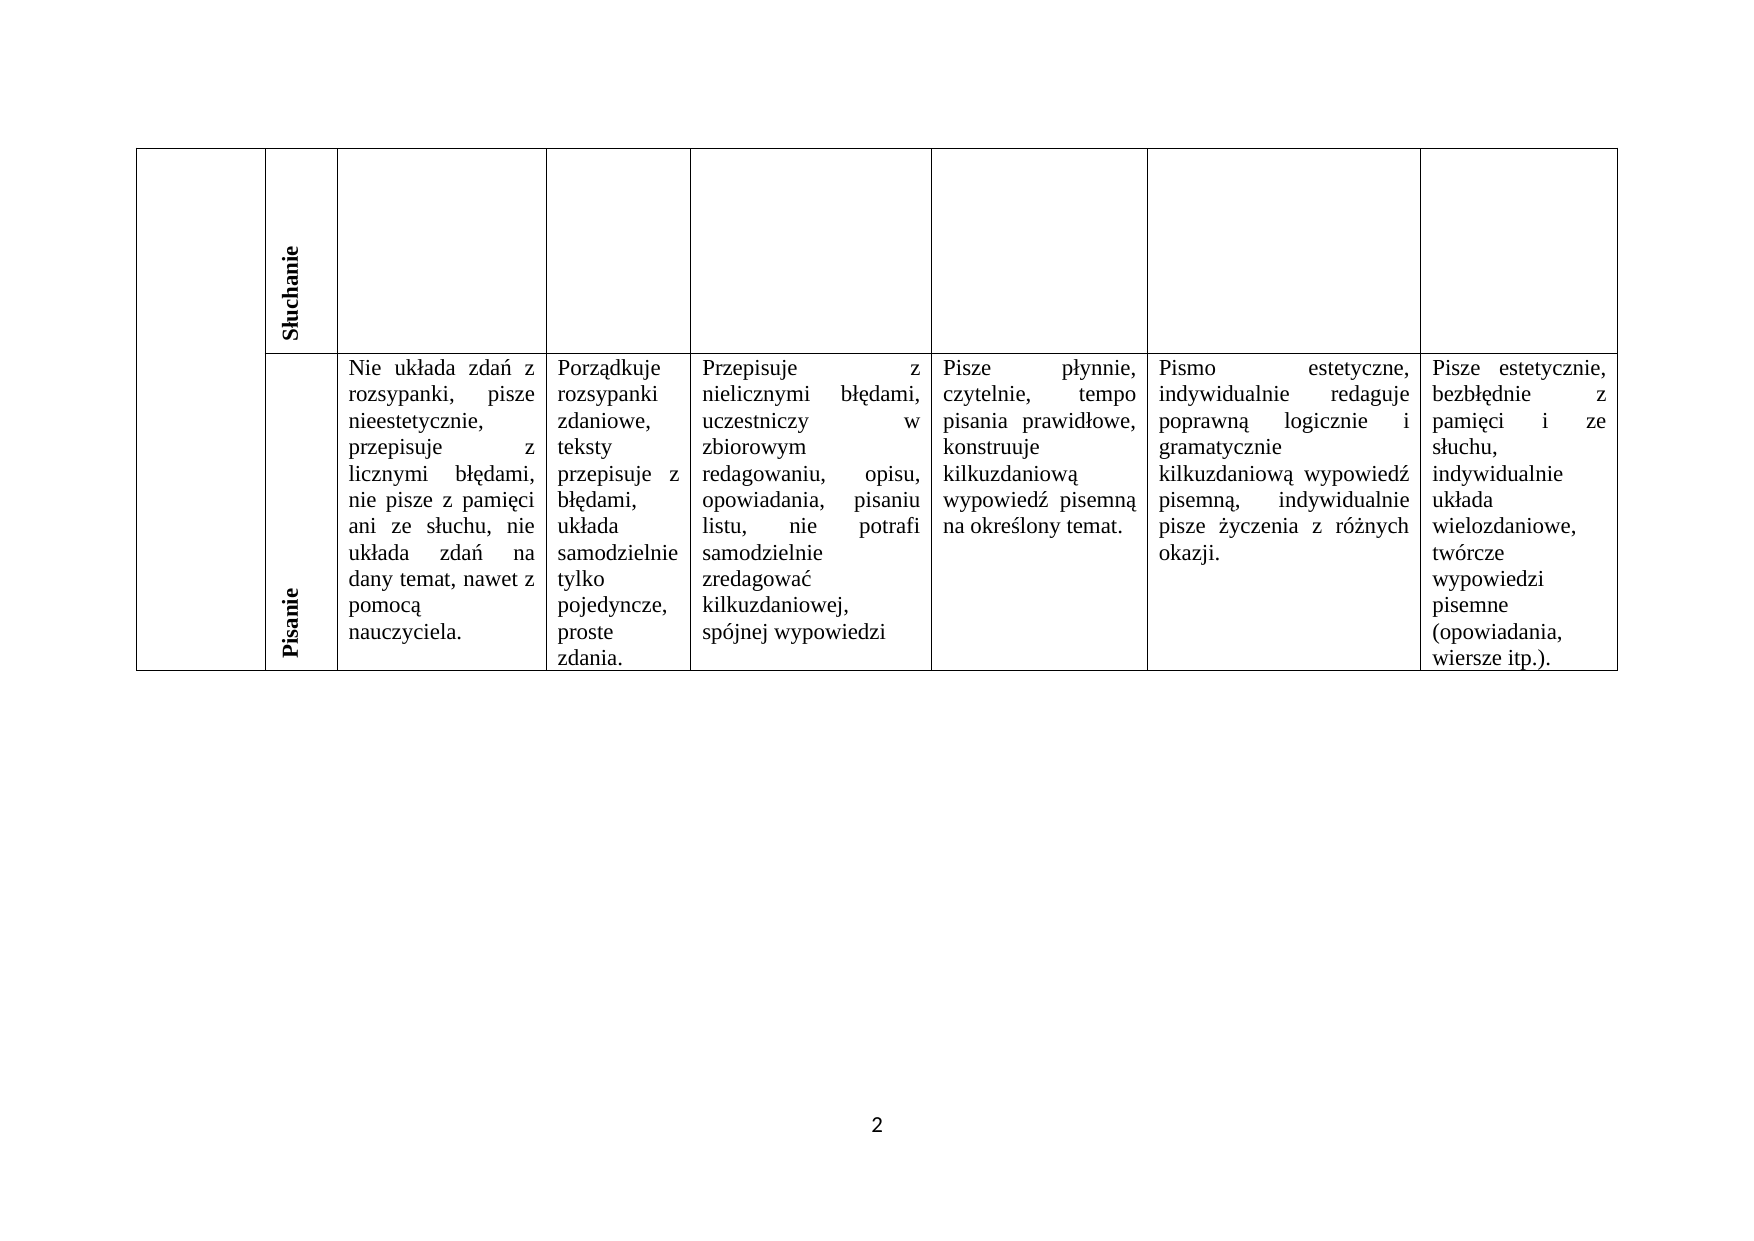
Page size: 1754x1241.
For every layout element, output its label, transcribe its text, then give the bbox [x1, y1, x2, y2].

table_cell [547, 149, 690, 353]
table_cell [1421, 149, 1617, 353]
table_cell Nie układa zdań z rozsypanki, pisze nieestetycznie, przepisuje z licznymi błędami, nie pisze z pamięci ani ze słuchu, nie układa zdań na dany temat, nawet z pomocą nauczyciela. [338, 354, 546, 670]
table_cell [691, 149, 931, 353]
table_cell Pismo estetyczne, indywidualnie redaguje poprawną logicznie i gramatycznie kilkuzdaniową wypowiedź pisemną, indywidualnie pisze życzenia z różnych okazji. [1148, 354, 1420, 670]
table_cell Pisanie [266, 354, 337, 670]
table_cell Słuchanie [266, 149, 337, 353]
table_cell [932, 149, 1147, 353]
table_cell Przepisuje z nielicznymi błędami, uczestniczy w zbiorowym redagowaniu, opisu, opowiadania, pisaniu listu, nie potrafi samodzielnie zredagować kilkuzdaniowej, spójnej wypowiedzi [691, 354, 931, 670]
table_cell [338, 149, 546, 353]
table_cell [1148, 149, 1420, 353]
table_cell Pisze estetycznie, bezbłędnie z pamięci i ze słuchu, indywidualnie układa wielozdaniowe, twórcze wypowiedzi pisemne (opowiadania, wiersze itp.). [1421, 354, 1617, 670]
table_cell Porządkuje rozsypanki zdaniowe, teksty przepisuje z błędami, układa samodzielnie tylko pojedyncze, proste zdania. [547, 354, 690, 670]
table_cell Pisze płynnie, czytelnie, tempo pisania prawidłowe, konstruuje kilkuzdaniową wypowiedź pisemną na określony temat. [932, 354, 1147, 670]
